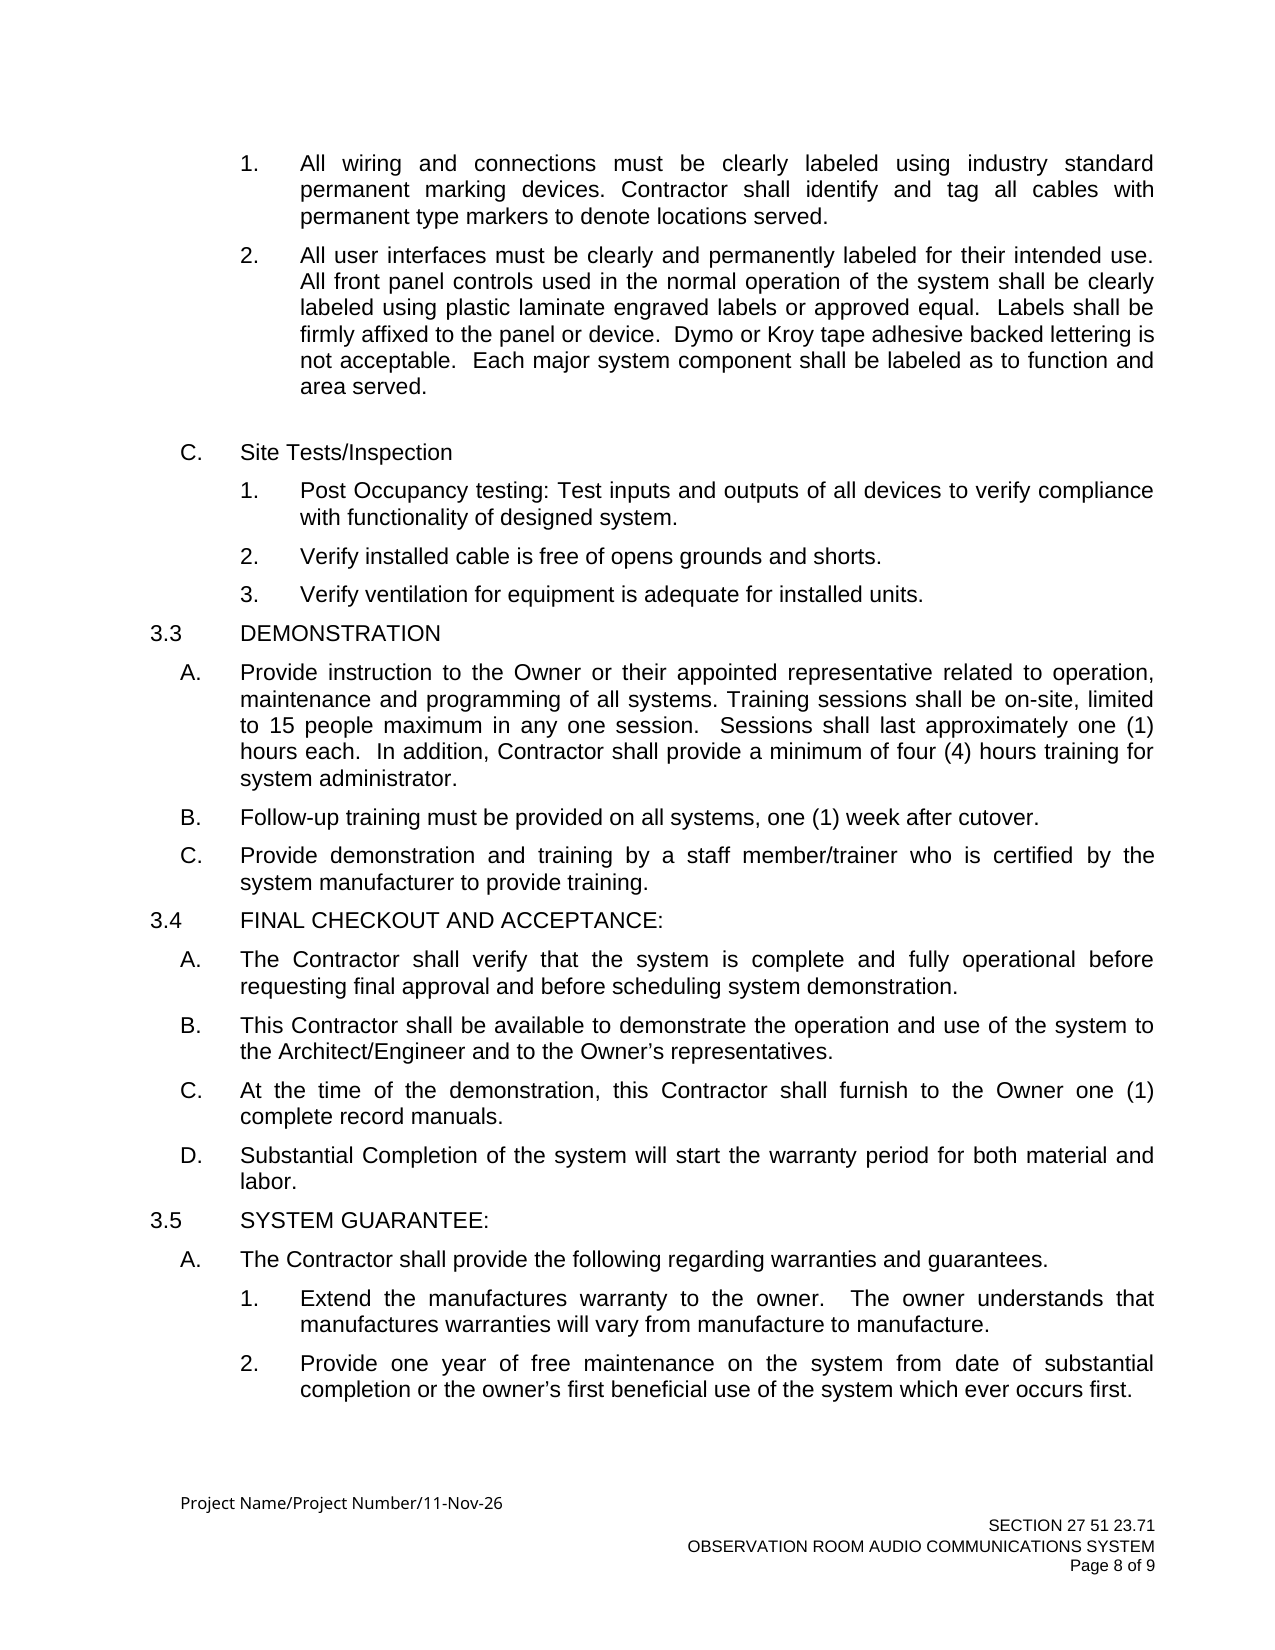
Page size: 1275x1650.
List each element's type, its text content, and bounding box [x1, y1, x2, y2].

text Substantial Completion of the system will start the warranty period for both material and labor. [180, 1142, 1155, 1195]
text All wiring and connections must be clearly labeled using industry standard permanent marking devices. Contractor shall identify and tag all cables with permanent type markers to denote locations served. [240, 150, 1155, 229]
text Provide instruction to the Owner or their appointed representative related to operation, maintenance and programming of all systems. Training sessions shall be on-site, limited to 15 people maximum in any one session. Sessions shall last approximately one (1) hours each. In addition, Contractor shall provide a minimum of four (4) hours training for system administrator. [180, 659, 1155, 791]
text Provide demonstration and training by a staff member/trainer who is certified by the system manufacturer to provide training. [180, 842, 1155, 895]
text Post Occupancy testing: Test inputs and outputs of all devices to verify compliance with functionality of designed system. [240, 477, 1155, 530]
text Verify installed cable is free of opens grounds and shorts. [240, 543, 1155, 569]
text DEMONSTRATION [150, 620, 1155, 647]
text SYSTEM GUARANTEE: [150, 1207, 1155, 1233]
text All user interfaces must be clearly and permanently labeled for their intended use. All front panel controls used in the normal operation of the system shall be clearly labeled using plastic laminate engraved labels or approved equal. Labels shall be firmly affixed to the panel or device. Dymo or Kroy tape adhesive backed lettering is not acceptable. Each major system component shall be labeled as to function and area served. [240, 242, 1155, 400]
text This Contractor shall be available to demonstrate the operation and use of the system to the Architect/Engineer and to the Owner’s representatives. [180, 1012, 1155, 1064]
text The Contractor shall provide the following regarding warranties and guarantees. [180, 1246, 1155, 1272]
text The Contractor shall verify that the system is complete and fully operational before requesting final approval and before scheduling system demonstration. [180, 946, 1155, 999]
text At the time of the demonstration, this Contractor shall furnish to the Owner one (1) complete record manuals. [180, 1077, 1155, 1129]
text FINAL CHECKOUT AND ACCEPTANCE: [150, 907, 1155, 934]
text Extend the manufactures warranty to the owner. The owner understands that manufactures warranties will vary from manufacture to manufacture. [240, 1285, 1155, 1338]
text Site Tests/Inspection [180, 438, 1155, 465]
text Provide one year of free maintenance on the system from date of substantial completion or the owner’s first beneficial use of the system which ever occurs first. [240, 1350, 1155, 1403]
text Follow-up training must be provided on all systems, one (1) week after cutover. [180, 803, 1155, 830]
text Verify ventilation for equipment is adequate for installed units. [240, 581, 1155, 608]
